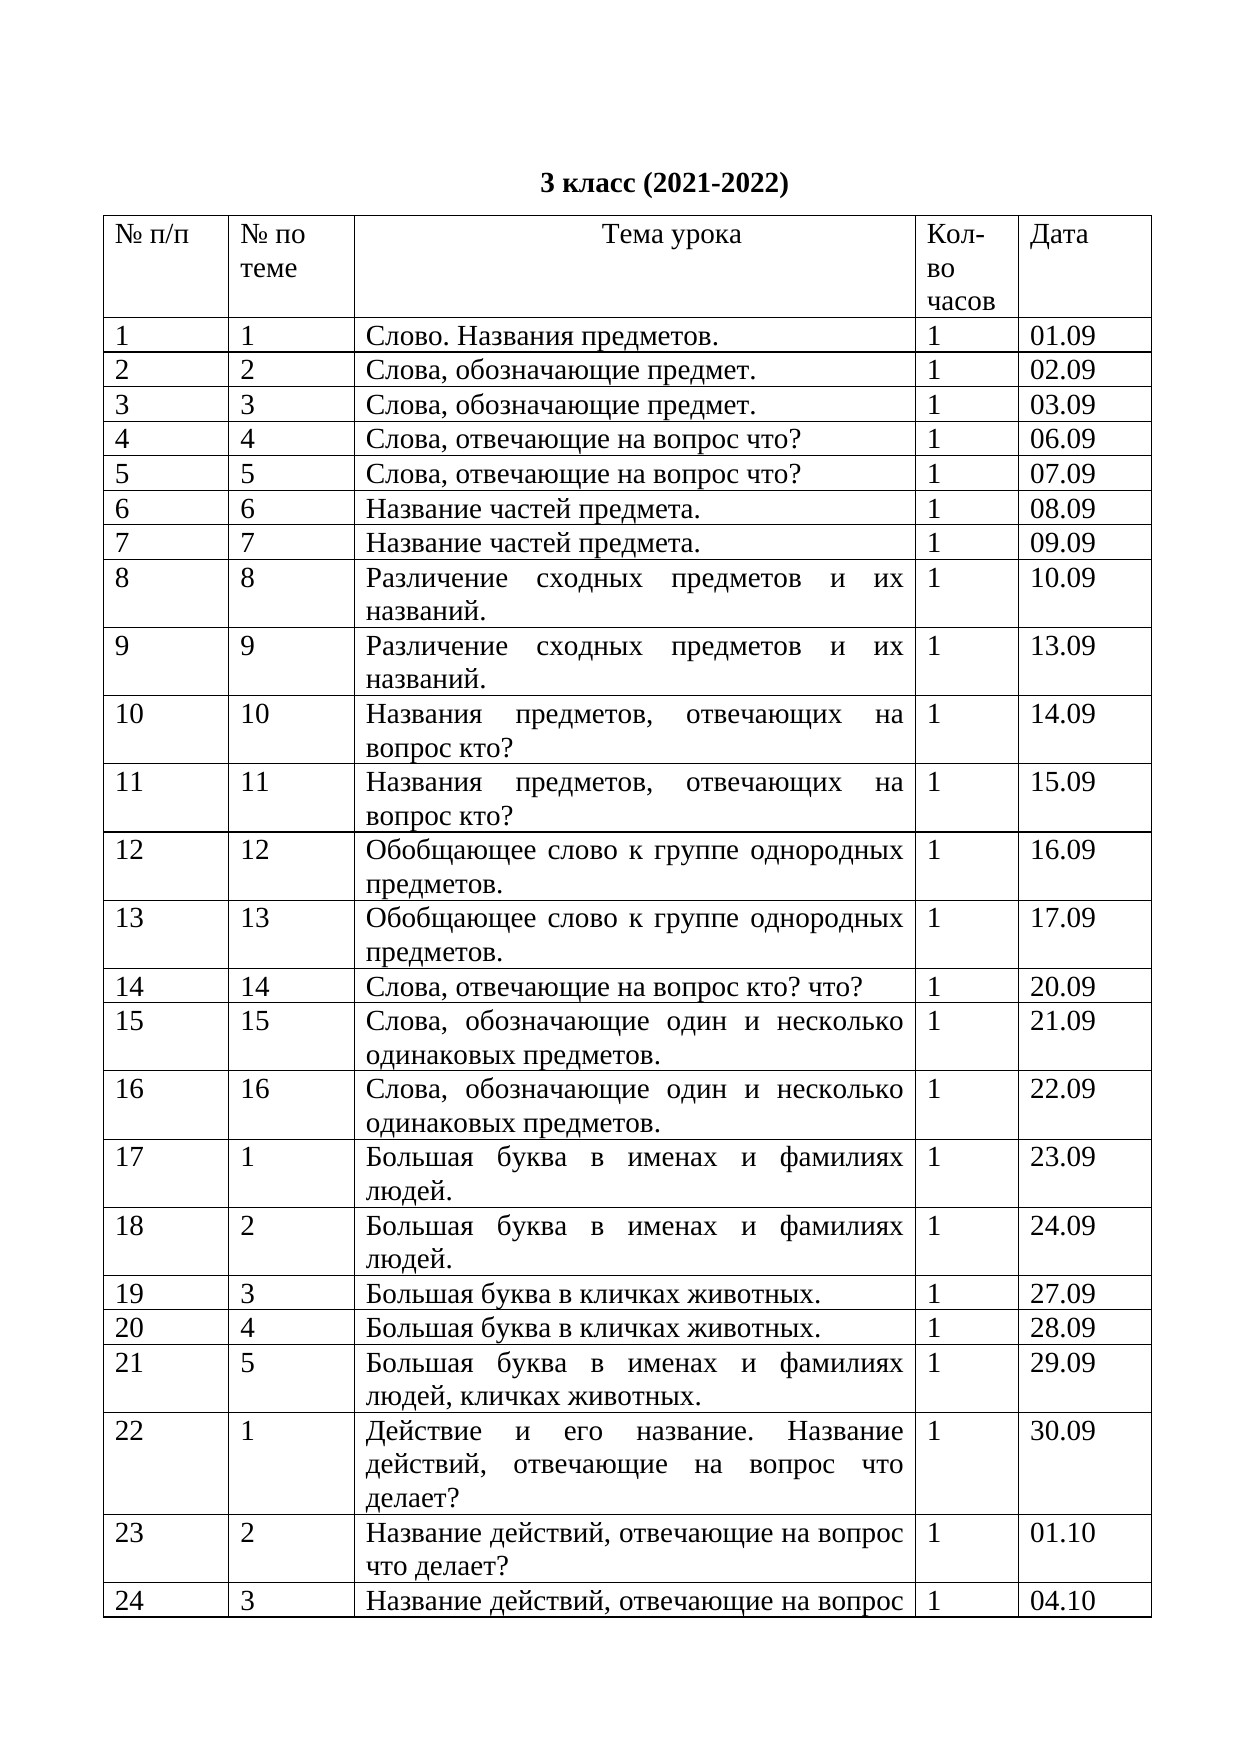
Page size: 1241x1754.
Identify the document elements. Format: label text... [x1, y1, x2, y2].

table_cell 10 [229, 696, 354, 763]
table_cell 12 [229, 833, 354, 899]
table_header Тема урока [355, 216, 915, 317]
table_cell Большая буква в кличках животных. [355, 1310, 915, 1344]
table_cell Различение сходных предметов и их названий. [355, 628, 915, 695]
table_cell 03.09 [1019, 387, 1151, 421]
table_cell 1 [916, 628, 1018, 695]
table_cell 1 [229, 1140, 354, 1207]
table_cell 6 [104, 491, 228, 524]
table_cell 11 [229, 764, 354, 831]
table_cell 1 [916, 318, 1018, 351]
table_cell 10.09 [1019, 560, 1151, 627]
table_cell 23.09 [1019, 1140, 1151, 1207]
table_cell 09.09 [1019, 525, 1151, 559]
table_header Кол-во часов [916, 216, 1018, 317]
table_cell Слова, обозначающие один и несколько одинаковых предметов. [355, 1071, 915, 1138]
table_cell 21.09 [1019, 1003, 1151, 1070]
table_cell 7 [229, 525, 354, 559]
table_cell 04.10 [1019, 1583, 1151, 1616]
table_cell 15 [229, 1003, 354, 1070]
table_cell 22.09 [1019, 1071, 1151, 1138]
table_cell Обобщающее слово к группе однородных предметов. [355, 901, 915, 968]
table_cell 1 [916, 1583, 1018, 1616]
table_cell 1 [916, 1310, 1018, 1344]
table_cell 2 [104, 353, 228, 386]
table_cell 9 [229, 628, 354, 695]
table_cell Слова, обозначающие предмет. [355, 387, 915, 421]
table_cell 3 [229, 1583, 354, 1616]
table_cell 6 [229, 491, 354, 524]
table_cell 13 [229, 901, 354, 968]
table_cell 13.09 [1019, 628, 1151, 695]
table_cell 2 [229, 1208, 354, 1275]
table_cell Действие и его название. Название действий, отвечающие на вопрос что делает? [355, 1413, 915, 1514]
table_cell Большая буква в именах и фамилиях людей. [355, 1208, 915, 1275]
table_cell Названия предметов, отвечающих на вопрос кто? [355, 764, 915, 831]
table_cell Большая буква в именах и фамилиях людей, кличках животных. [355, 1345, 915, 1412]
table_cell 8 [104, 560, 228, 627]
table_cell 1 [916, 491, 1018, 524]
table_cell 14.09 [1019, 696, 1151, 763]
table_cell 1 [916, 1345, 1018, 1412]
table_cell 20 [104, 1310, 228, 1344]
table_cell 9 [104, 628, 228, 695]
table_cell 4 [104, 422, 228, 455]
table_cell 3 [229, 387, 354, 421]
table_cell 10 [104, 696, 228, 763]
table_header № п/п [104, 216, 228, 317]
table_cell 24 [104, 1583, 228, 1616]
table_cell 01.09 [1019, 318, 1151, 351]
table_cell 1 [916, 525, 1018, 559]
table_cell 07.09 [1019, 456, 1151, 490]
table_cell 08.09 [1019, 491, 1151, 524]
table_cell 1 [916, 353, 1018, 386]
table_cell Различение сходных предметов и их названий. [355, 560, 915, 627]
table_cell 1 [229, 318, 354, 351]
table_cell 1 [916, 1003, 1018, 1070]
table_cell Слова, отвечающие на вопрос что? [355, 422, 915, 455]
table_cell Слова, обозначающие предмет. [355, 353, 915, 386]
table_cell 1 [229, 1413, 354, 1514]
table_cell 16.09 [1019, 833, 1151, 899]
table_cell 16 [229, 1071, 354, 1138]
table_cell Слова, обозначающие один и несколько одинаковых предметов. [355, 1003, 915, 1070]
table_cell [355, 1583, 915, 1616]
table_cell 20.09 [1019, 969, 1151, 1002]
table_cell Слово. Названия предметов. [355, 318, 915, 351]
table_cell 1 [916, 901, 1018, 968]
table_cell 3 [104, 387, 228, 421]
table_cell 11 [104, 764, 228, 831]
table_cell 29.09 [1019, 1345, 1151, 1412]
table_cell 30.09 [1019, 1413, 1151, 1514]
table_cell 7 [104, 525, 228, 559]
table_cell Название действий, отвечающие на вопрос что делает? [355, 1515, 915, 1582]
table_cell 2 [229, 353, 354, 386]
table_cell 14 [104, 969, 228, 1002]
table_cell Слова, отвечающие на вопрос что? [355, 456, 915, 490]
table_cell 19 [104, 1276, 228, 1309]
table_cell 27.09 [1019, 1276, 1151, 1309]
table_cell 12 [104, 833, 228, 899]
table_cell 23 [104, 1515, 228, 1582]
table_cell 1 [916, 1140, 1018, 1207]
table_cell 2 [229, 1515, 354, 1582]
table_cell 17.09 [1019, 901, 1151, 968]
table_cell 1 [916, 1208, 1018, 1275]
table_cell 3 [229, 1276, 354, 1309]
table_cell Обобщающее слово к группе однородных предметов. [355, 833, 915, 899]
table_cell 17 [104, 1140, 228, 1207]
table_cell 06.09 [1019, 422, 1151, 455]
table_cell 1 [104, 318, 228, 351]
table_cell 1 [916, 969, 1018, 1002]
table_cell 15 [104, 1003, 228, 1070]
table_cell 4 [229, 1310, 354, 1344]
table_cell 18 [104, 1208, 228, 1275]
table_cell 1 [916, 696, 1018, 763]
table_header Дата [1019, 216, 1151, 317]
table_cell 8 [229, 560, 354, 627]
table_cell 1 [916, 764, 1018, 831]
text 3 класс (2021-2022) [177, 165, 1152, 198]
table_cell 13 [104, 901, 228, 968]
table_cell 15.09 [1019, 764, 1151, 831]
table_cell Название частей предмета. [355, 491, 915, 524]
table_cell Большая буква в кличках животных. [355, 1276, 915, 1309]
table_cell 24.09 [1019, 1208, 1151, 1275]
table_cell Слова, отвечающие на вопрос кто? что? [355, 969, 915, 1002]
table_cell 5 [229, 1345, 354, 1412]
table_cell 1 [916, 833, 1018, 899]
table_cell 16 [104, 1071, 228, 1138]
table_cell 5 [104, 456, 228, 490]
table_cell 21 [104, 1345, 228, 1412]
table_cell 1 [916, 456, 1018, 490]
table_cell 1 [916, 1276, 1018, 1309]
table_cell 1 [916, 422, 1018, 455]
table_cell 1 [916, 387, 1018, 421]
table_cell 4 [229, 422, 354, 455]
table_cell 28.09 [1019, 1310, 1151, 1344]
table_header № по теме [229, 216, 354, 317]
table_cell 1 [916, 1515, 1018, 1582]
table_cell 1 [916, 1413, 1018, 1514]
table_cell 02.09 [1019, 353, 1151, 386]
table_cell Название частей предмета. [355, 525, 915, 559]
table_cell 14 [229, 969, 354, 1002]
table_cell 22 [104, 1413, 228, 1514]
table_cell 1 [916, 1071, 1018, 1138]
table_cell 1 [916, 560, 1018, 627]
table_cell 5 [229, 456, 354, 490]
table_cell Большая буква в именах и фамилиях людей. [355, 1140, 915, 1207]
table_cell 01.10 [1019, 1515, 1151, 1582]
table_cell Названия предметов, отвечающих на вопрос кто? [355, 696, 915, 763]
